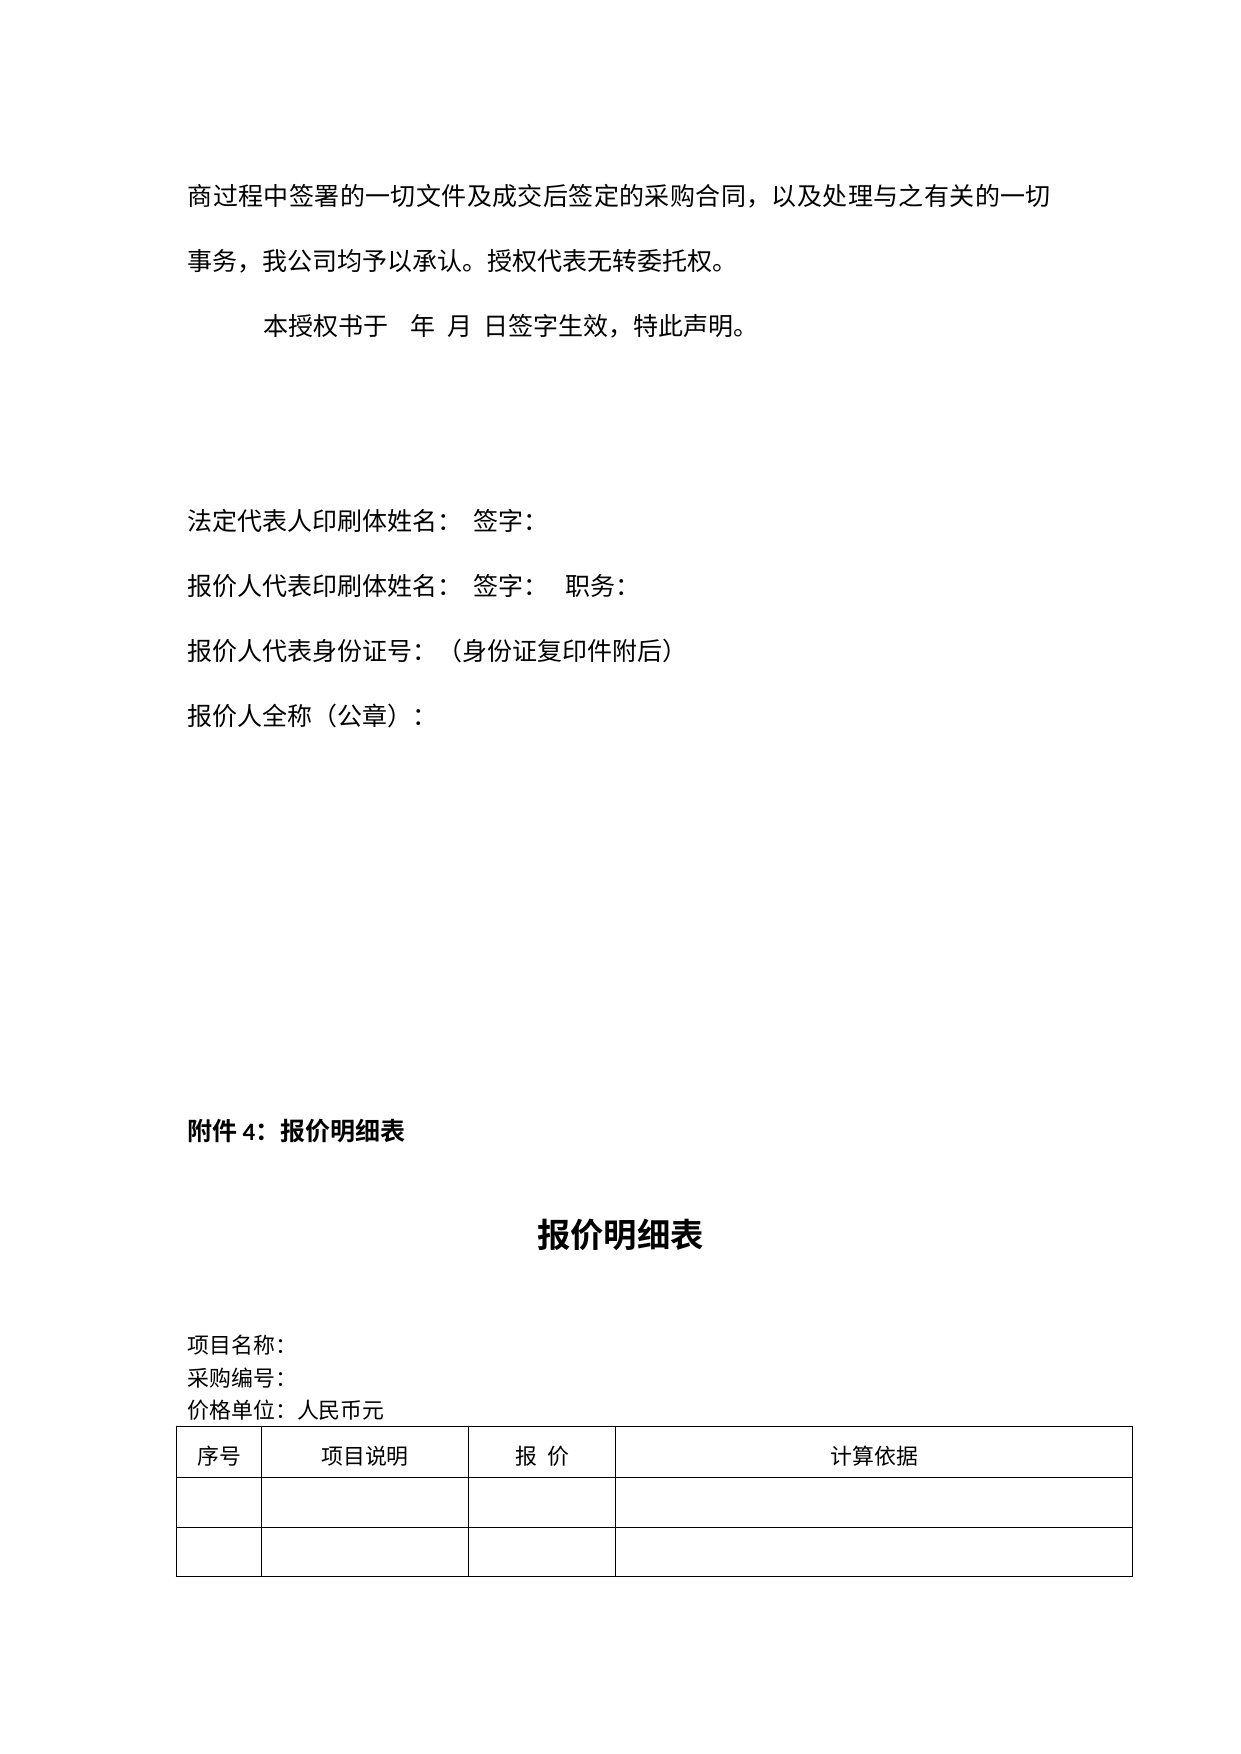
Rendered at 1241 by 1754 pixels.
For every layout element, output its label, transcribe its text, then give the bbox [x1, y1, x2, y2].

table_cell [262, 1528, 468, 1576]
table_cell [616, 1528, 1132, 1576]
table_header 计算依据 [616, 1427, 1132, 1477]
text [187, 162, 1053, 292]
text 报价人全称（公章）： [187, 682, 1053, 747]
table_header 报 价 [469, 1427, 615, 1477]
table_cell [469, 1528, 615, 1576]
table_cell [177, 1478, 261, 1527]
table_header 项目说明 [262, 1427, 468, 1477]
table_cell [469, 1478, 615, 1527]
table_cell [616, 1478, 1132, 1527]
table_header 序号 [177, 1427, 261, 1477]
text 价格单位：人民币元 [187, 1393, 1053, 1426]
table_cell [262, 1478, 468, 1527]
table_cell [177, 1528, 261, 1576]
text 采购编号： [187, 1361, 1053, 1393]
subtitle 附件4：报价明细表 [187, 1097, 1053, 1162]
text 报价人代表印刷体姓名： 签字： 职务： [187, 552, 1053, 617]
subtitle 报价明细表 [187, 1201, 1053, 1266]
text 法定代表人印刷体姓名： 签字： [187, 487, 1053, 552]
text 本授权书于 年 月 日签字生效，特此声明。 [187, 292, 1053, 357]
text 报价人代表身份证号：（身份证复印件附后） [187, 617, 1053, 682]
text 项目名称： [187, 1328, 1053, 1361]
